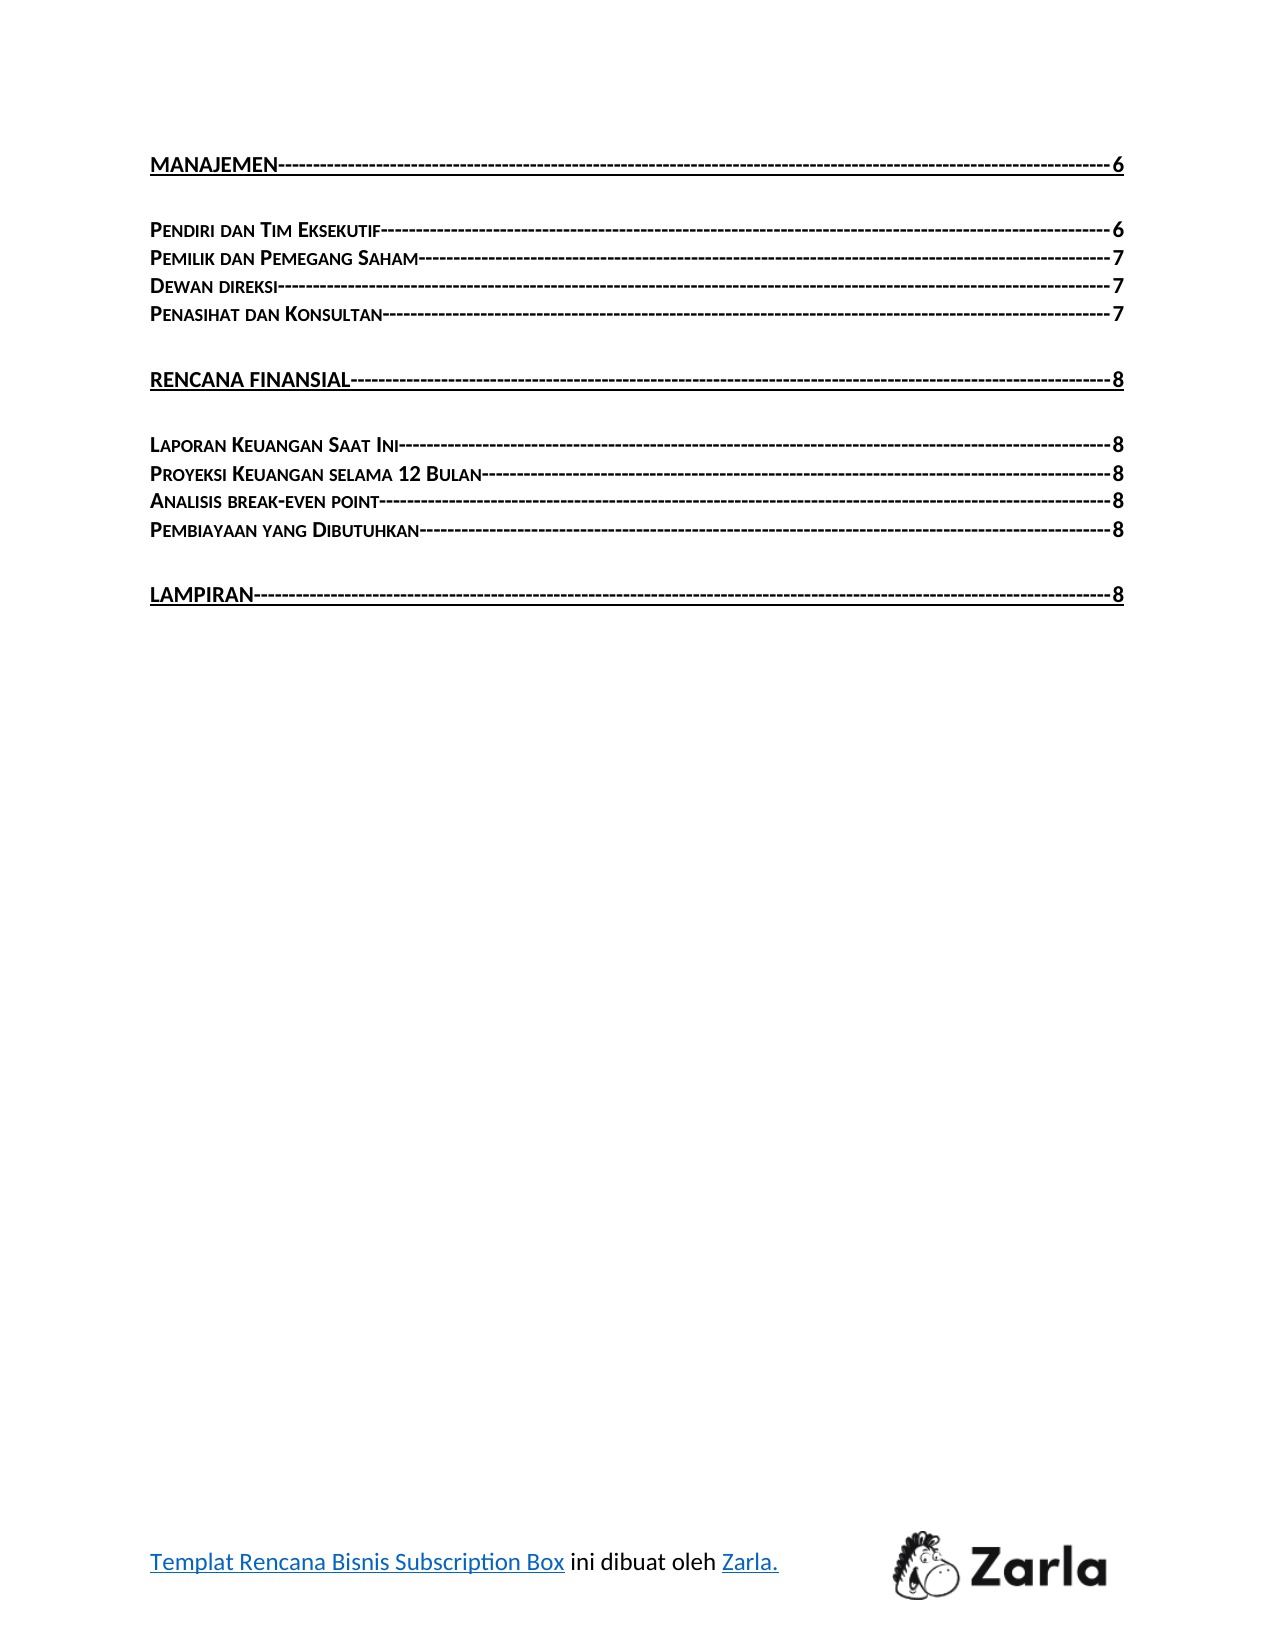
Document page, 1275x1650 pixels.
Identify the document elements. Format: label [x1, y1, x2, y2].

picture [884, 1531, 1114, 1600]
